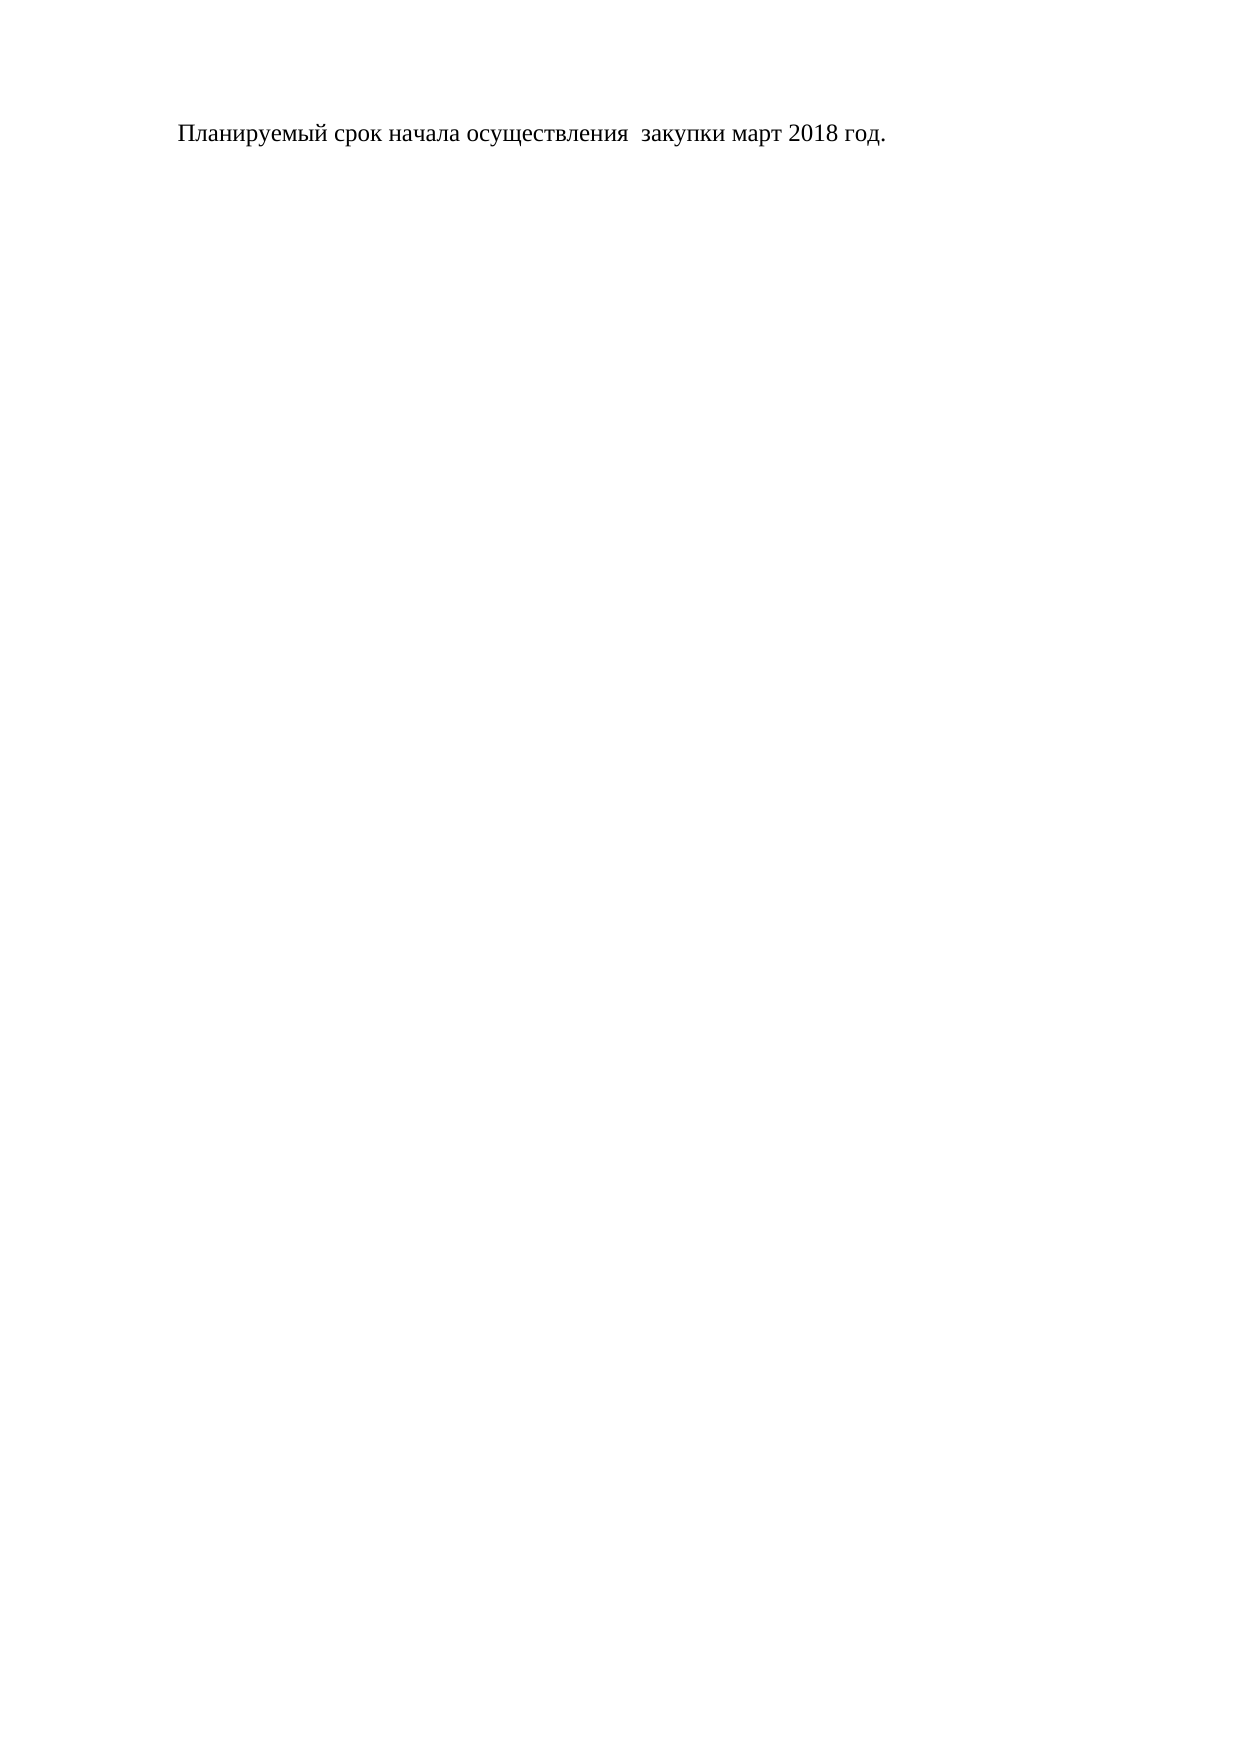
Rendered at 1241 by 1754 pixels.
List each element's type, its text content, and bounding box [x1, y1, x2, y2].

text Планируемый срок начала осуществления закупки март 2018 год. [177, 118, 1152, 147]
